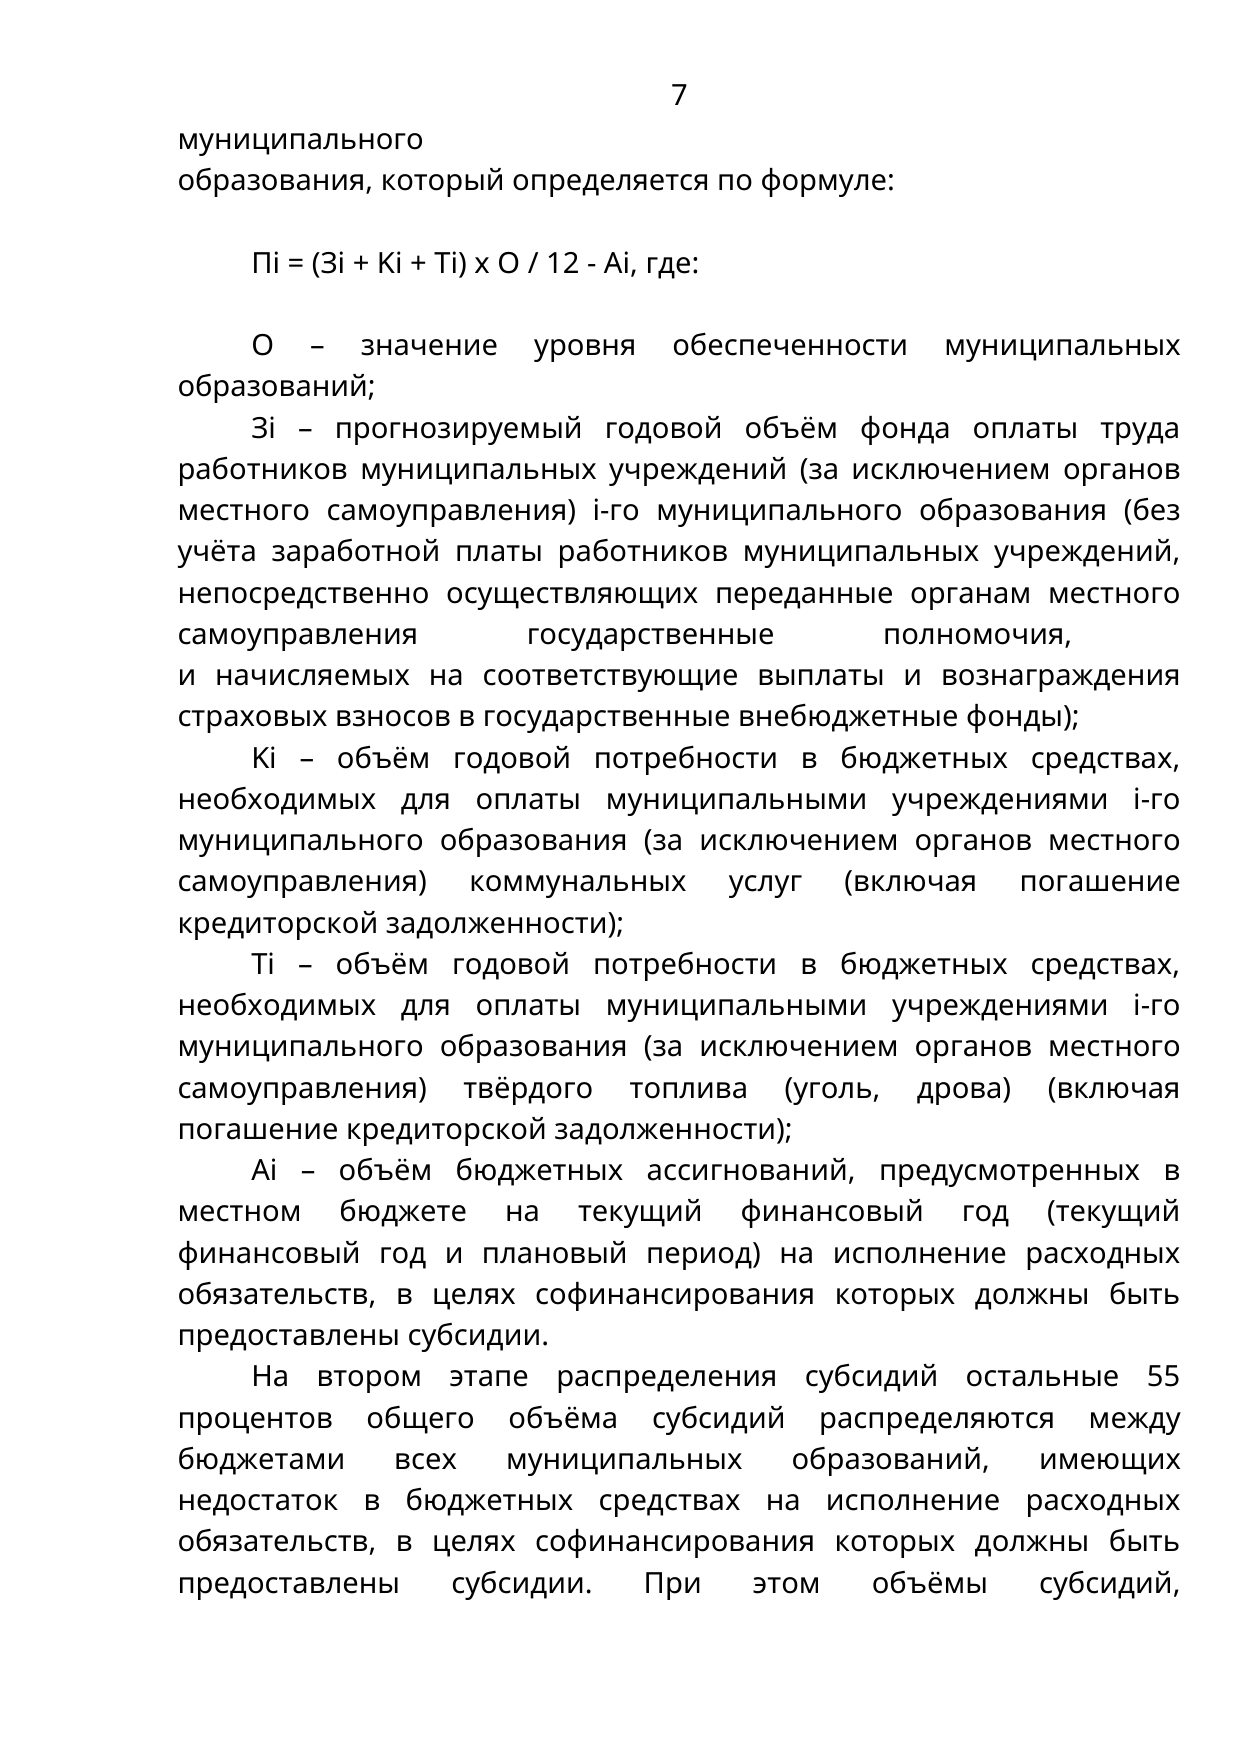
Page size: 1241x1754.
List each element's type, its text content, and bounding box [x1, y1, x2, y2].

text Ai – объём бюджетных ассигнований, предусмотренных в местном бюджете на текущий финансовый год (текущий финансовый год и плановый период) на исполнение расходных обязательств, в целях софинансирования которых должны быть предоставлены субсидии. [177, 1149, 1181, 1354]
text Зi – прогнозируемый годовой объём фонда оплаты труда работников муниципальных учреждений (за исключением органов местного самоуправления) i-го муниципального образования (без учёта заработной платы работников муниципальных учреждений, непосредственно осуществляющих переданные органам местного самоуправления государственные полномочия, и начисляемых на соответствующие выплаты и вознаграждения страховых взносов в государственные внебюджетные фонды); [177, 407, 1181, 735]
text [177, 1356, 1181, 1602]
text Ki – объём годовой потребности в бюджетных средствах, необходимых для оплаты муниципальными учреждениями i-го муниципального образования (за исключением органов местного самоуправления) коммунальных услуг (включая погашение кредиторской задолженности); [177, 737, 1181, 942]
text Пi = (Зi + Ki + Ti) x О / 12 - Ai, где: [177, 242, 1181, 282]
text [177, 118, 1181, 199]
text О – значение уровня обеспеченности муниципальных образований; [177, 324, 1181, 405]
text Ti – объём годовой потребности в бюджетных средствах, необходимых для оплаты муниципальными учреждениями i-го муниципального образования (за исключением органов местного самоуправления) твёрдого топлива (уголь, дрова) (включая погашение кредиторской задолженности); [177, 943, 1181, 1148]
